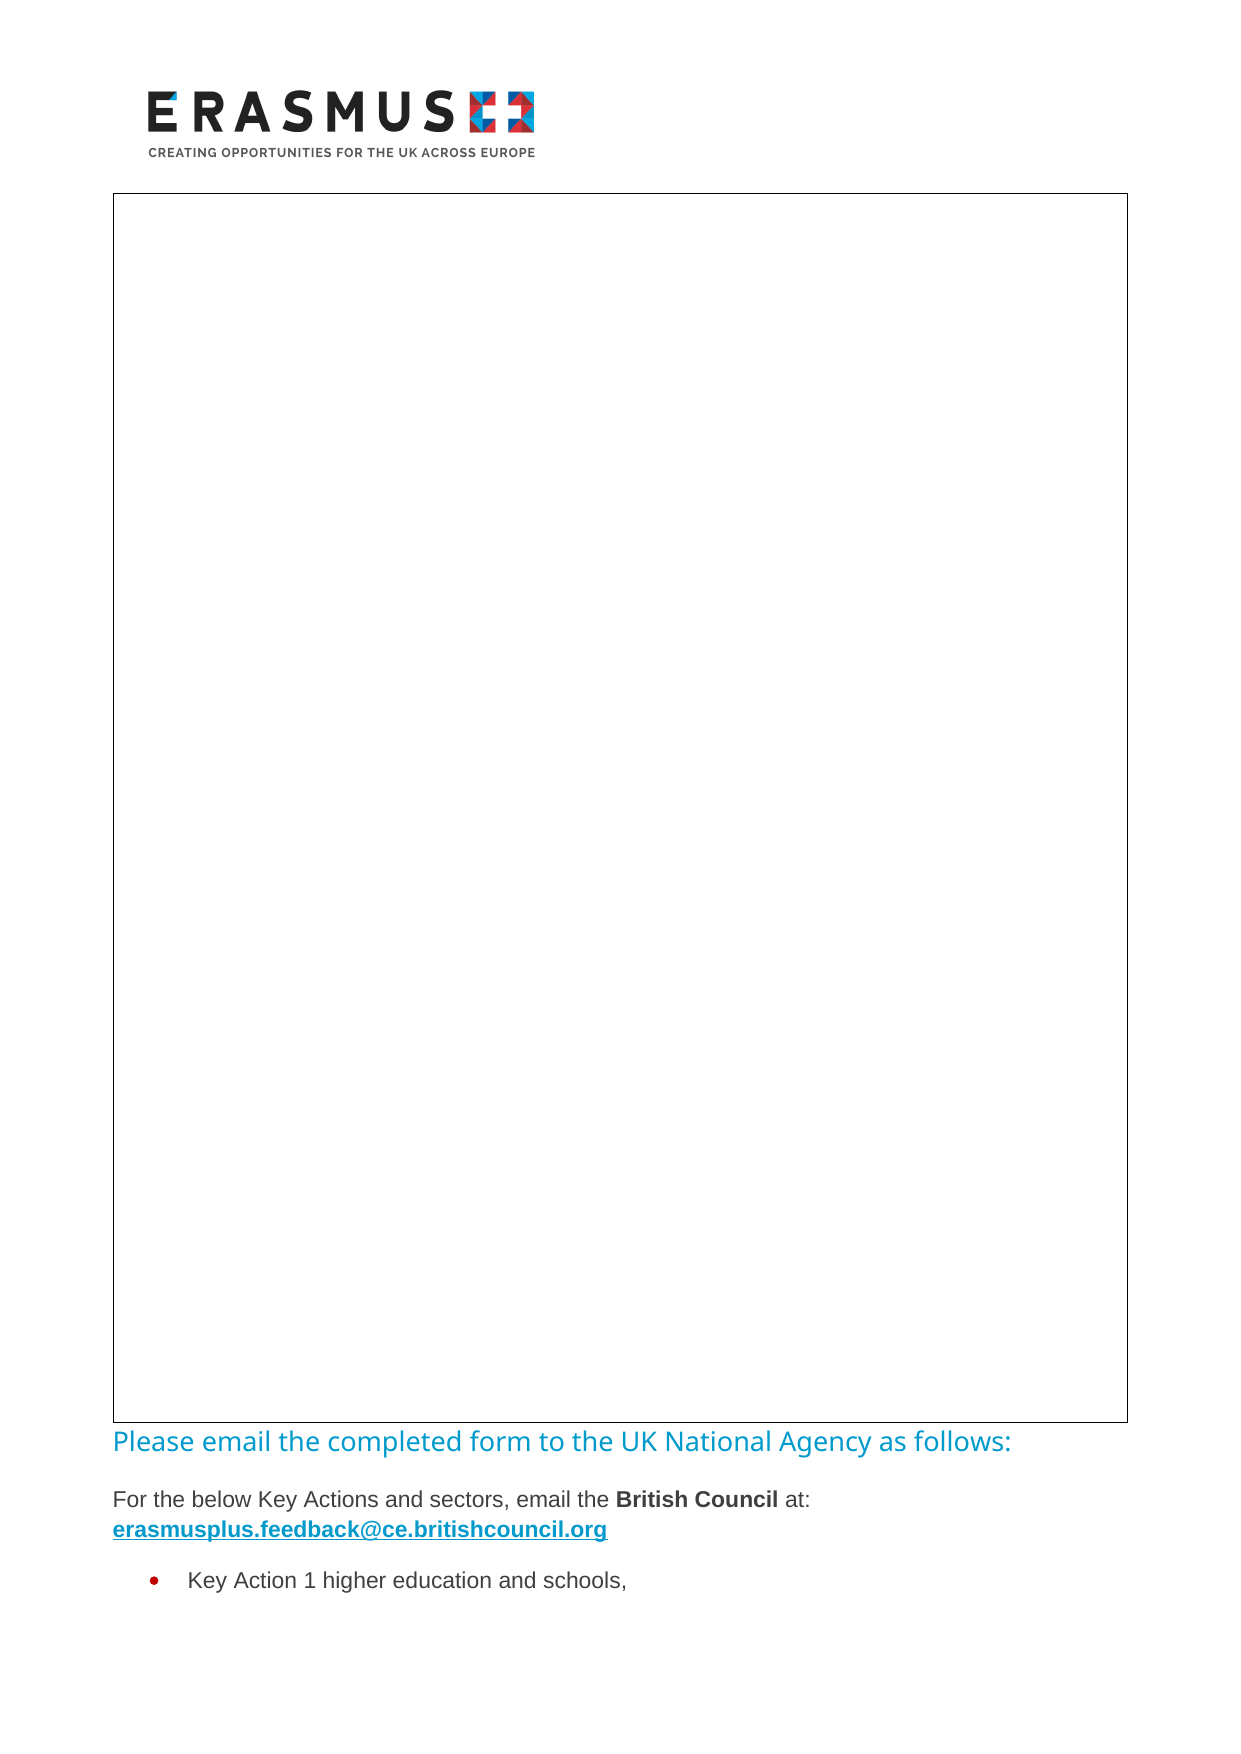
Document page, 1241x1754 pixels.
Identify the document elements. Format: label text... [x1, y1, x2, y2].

table_header [114, 194, 1127, 1422]
picture [0, 0, 1241, 193]
subtitle Please email the completed form to the UK National Agency as follows: [112, 1423, 1128, 1460]
list Key Action 1 higher education and schools, [150, 1567, 1128, 1594]
text For the below Key Actions and sectors, email the British Council at: erasmusplus.feedback@ce.britishcouncil.org [112, 1486, 1128, 1543]
